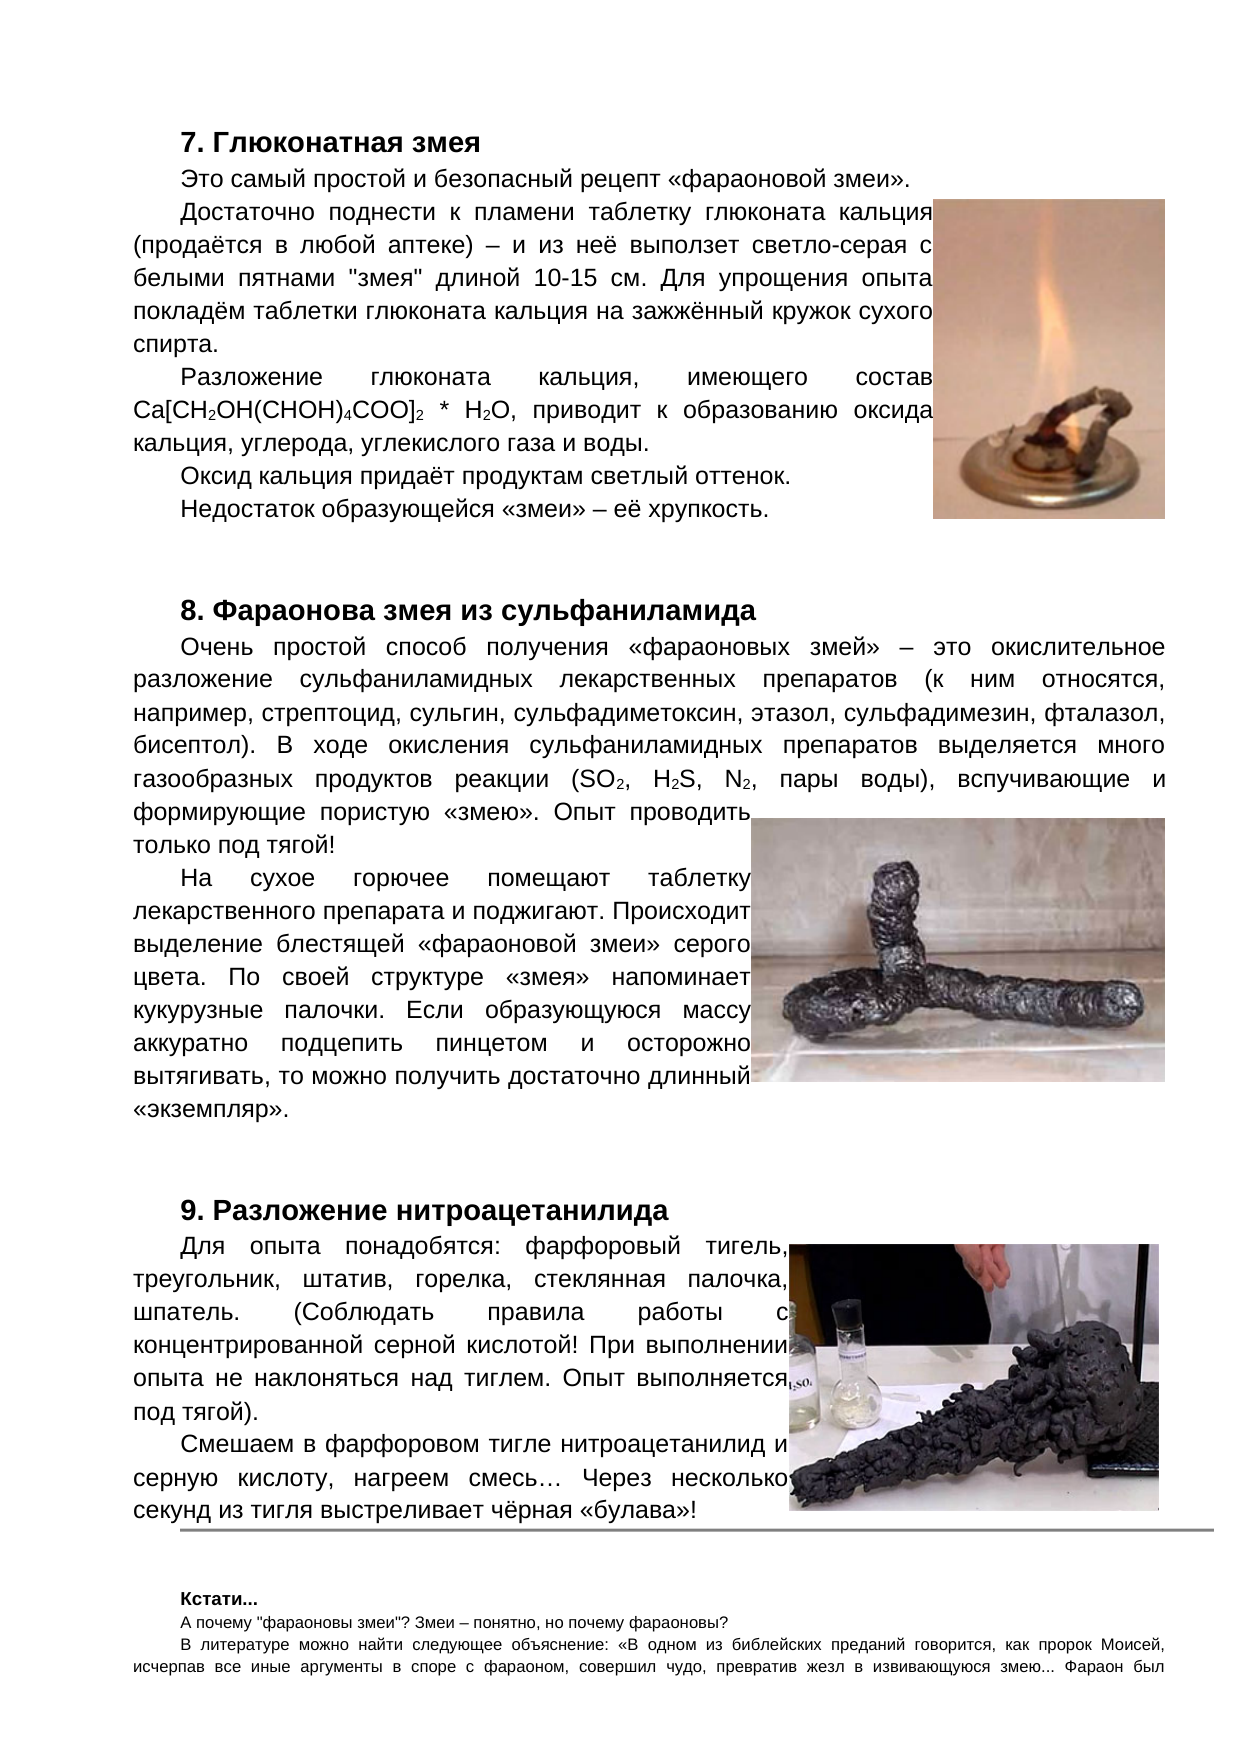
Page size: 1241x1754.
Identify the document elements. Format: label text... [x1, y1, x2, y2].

text Очень простой способ получения «фараоновых змей» – это окислительное разложение сульфаниламидных лекарственных препаратов (к ним относятся, например, стрептоцид, сульгин, сульфадиметоксин, этазол, сульфадимезин, фталазол, бисептол). В ходе окисления сульфаниламидных препаратов выделяется много газообразных продуктов реакции (SO2, H2S, N2, пары воды), вспучивающие и формирующие пористую «змею». Опыт проводить только под тягой! [133, 631, 1167, 858]
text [133, 1635, 1167, 1676]
text А почему "фараоновы змеи"? Змеи – понятно, но почему фараоновы? [133, 1613, 1167, 1632]
picture [751, 818, 1165, 1082]
text Недостаток образующейся «змеи» – её хрупкость. [133, 494, 1167, 523]
text Для опыта понадобятся: фарфоровый тигель, треугольник, штатив, горелка, стеклянная палочка, шпатель. (Соблюдать правила работы с концентрированной серной кислотой! При выполнении опыта не наклоняться над тиглем. Опыт выполняется под тягой). [133, 1231, 1167, 1425]
text Разложение глюконата кальция, имеющего состав Са[CH2OH(CHOH)4COO]2 * H2O, приводит к образованию оксида кальция, углерода, углекислого газа и воды. [133, 362, 933, 457]
picture [933, 199, 1165, 519]
text Оксид кальция придаёт продуктам светлый оттенок. [133, 461, 933, 489]
text 9. Разложение нитроацетанилида [133, 1193, 1167, 1226]
text Это самый простой и безопасный рецепт «фараоновой змеи». [133, 164, 1167, 192]
text 8. Фараонова змея из сульфаниламида [133, 593, 1167, 626]
text Достаточно поднести к пламени таблетку глюконата кальция (продаётся в любой аптеке) – и из неё выползет светло-серая с белыми пятнами "змея" длиной 10-. Для упрощения опыта покладём таблетки глюконата кальция на зажжённый кружок сухого спирта. [133, 197, 1167, 357]
text 7. Глюконатная змея [133, 125, 1167, 159]
text Смешаем в фарфоровом тигле нитроацетанилид и серную кислоту, нагреем смесь… Через несколько секунд из тигля выстреливает чёрная «булава»! [133, 1429, 1167, 1524]
picture [789, 1244, 1159, 1511]
text Кстати... [133, 1588, 1167, 1610]
